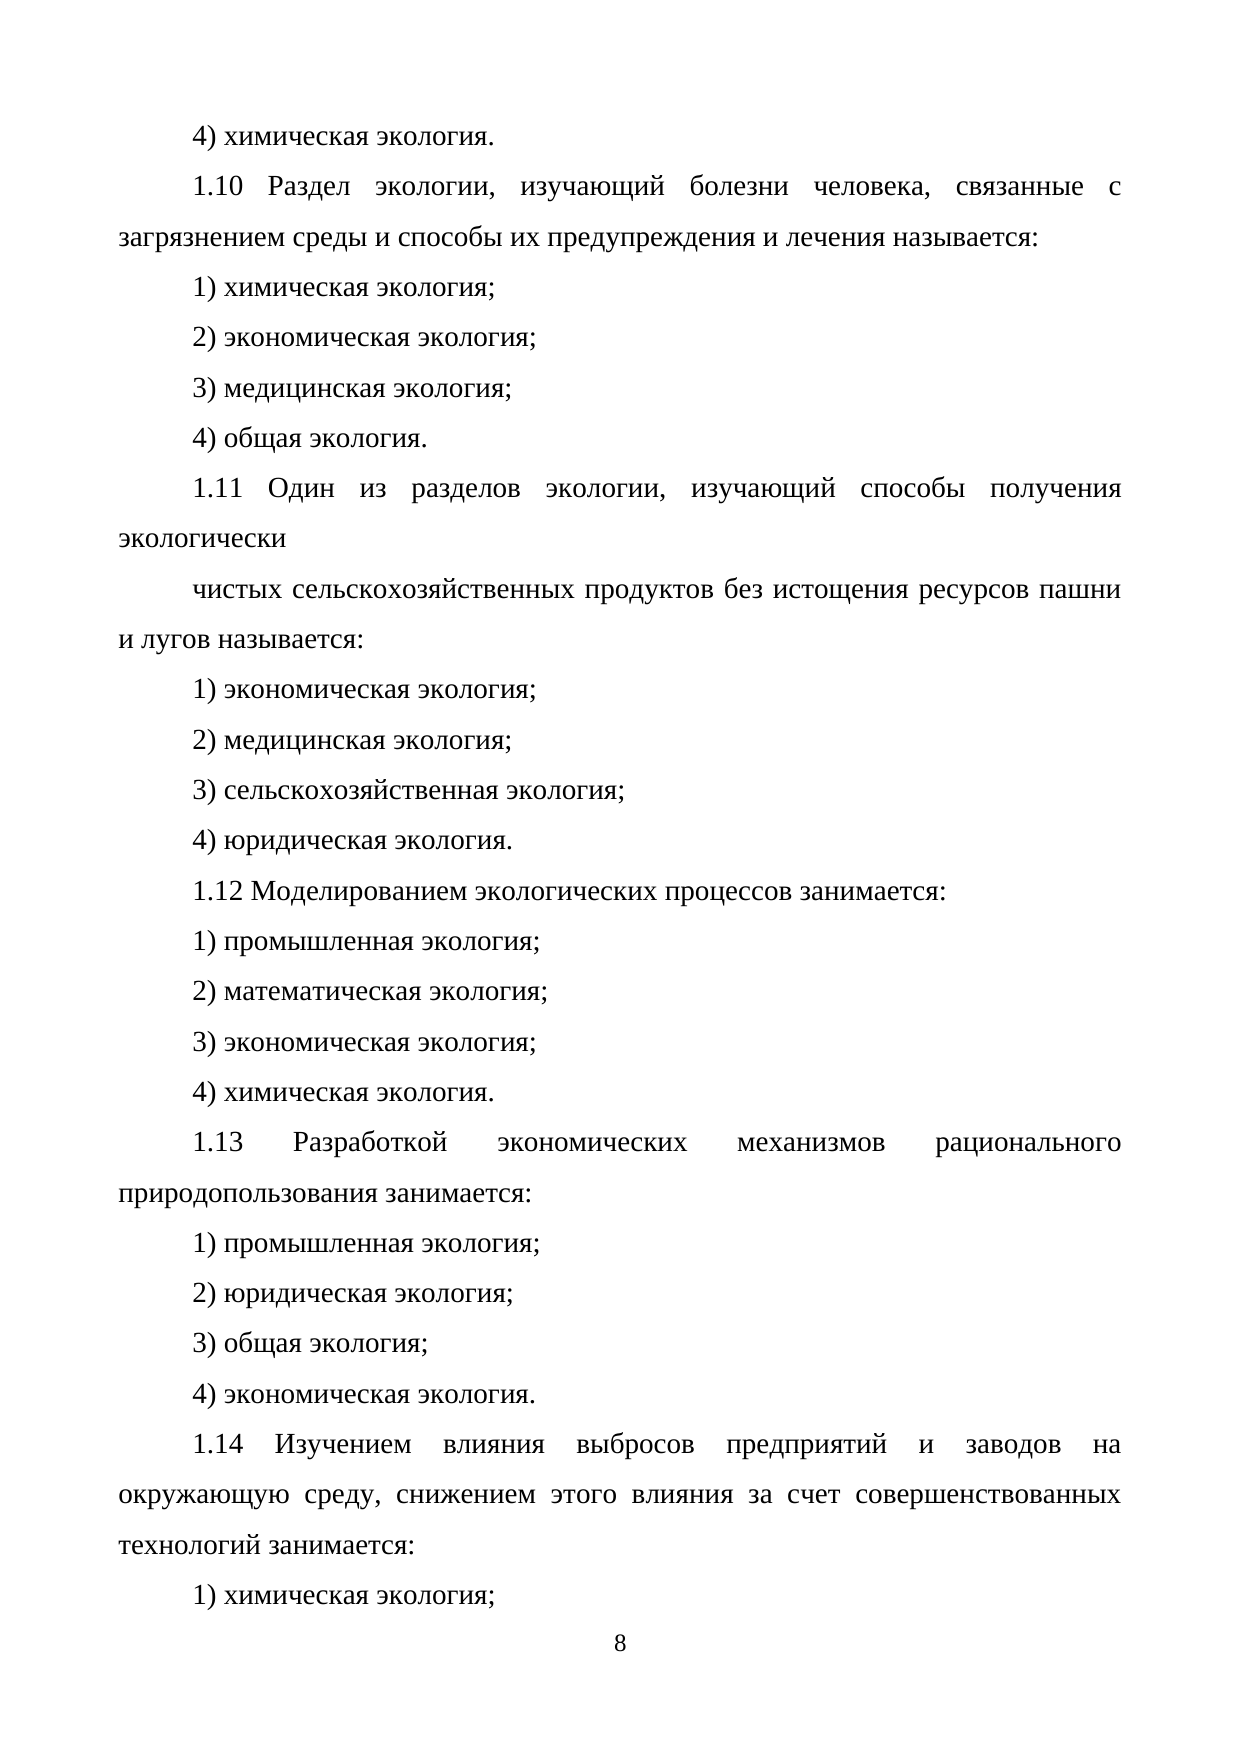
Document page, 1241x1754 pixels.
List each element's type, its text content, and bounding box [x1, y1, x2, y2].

text 1) промышленная экология; [118, 923, 1122, 957]
text 4) химическая экология. [118, 118, 1122, 152]
text 1.12 Моделированием экологических процессов занимается: [118, 873, 1122, 906]
text 2) экономическая экология; [118, 319, 1122, 353]
text 3) общая экология; [118, 1326, 1122, 1359]
text 2) юридическая экология; [118, 1275, 1122, 1309]
text 1) химическая экология; [118, 1577, 1122, 1611]
text 4) экономическая экология. [118, 1376, 1122, 1409]
text 3) медицинская экология; [118, 370, 1122, 403]
text 4) химическая экология. [118, 1074, 1122, 1108]
text 2) медицинская экология; [118, 722, 1122, 755]
text 2) математическая экология; [118, 973, 1122, 1007]
text 1.10 Раздел экологии, изучающий болезни человека, связанные с загрязнением среды и способы их предупреждения и лечения называется: [118, 168, 1122, 252]
text 3) экономическая экология; [118, 1024, 1122, 1057]
text 1) экономическая экология; [118, 672, 1122, 705]
text 1.14 Изучением влияния выбросов предприятий и заводов на окружающую среду, снижением этого влияния за счет совершенствованных технологий занимается: [118, 1426, 1122, 1560]
text 3) сельскохозяйственная экология; [118, 772, 1122, 806]
text 4) юридическая экология. [118, 822, 1122, 856]
text 1) химическая экология; [118, 269, 1122, 303]
text 1.11 Один из разделов экологии, изучающий способы получения экологически [118, 470, 1122, 554]
text 4) общая экология. [118, 420, 1122, 453]
text чистых сельскохозяйственных продуктов без истощения ресурсов пашни и лугов называется: [118, 571, 1122, 655]
text 1) промышленная экология; [118, 1225, 1122, 1258]
text 1.13 Разработкой экономических механизмов рационального природопользования занимается: [118, 1124, 1122, 1208]
